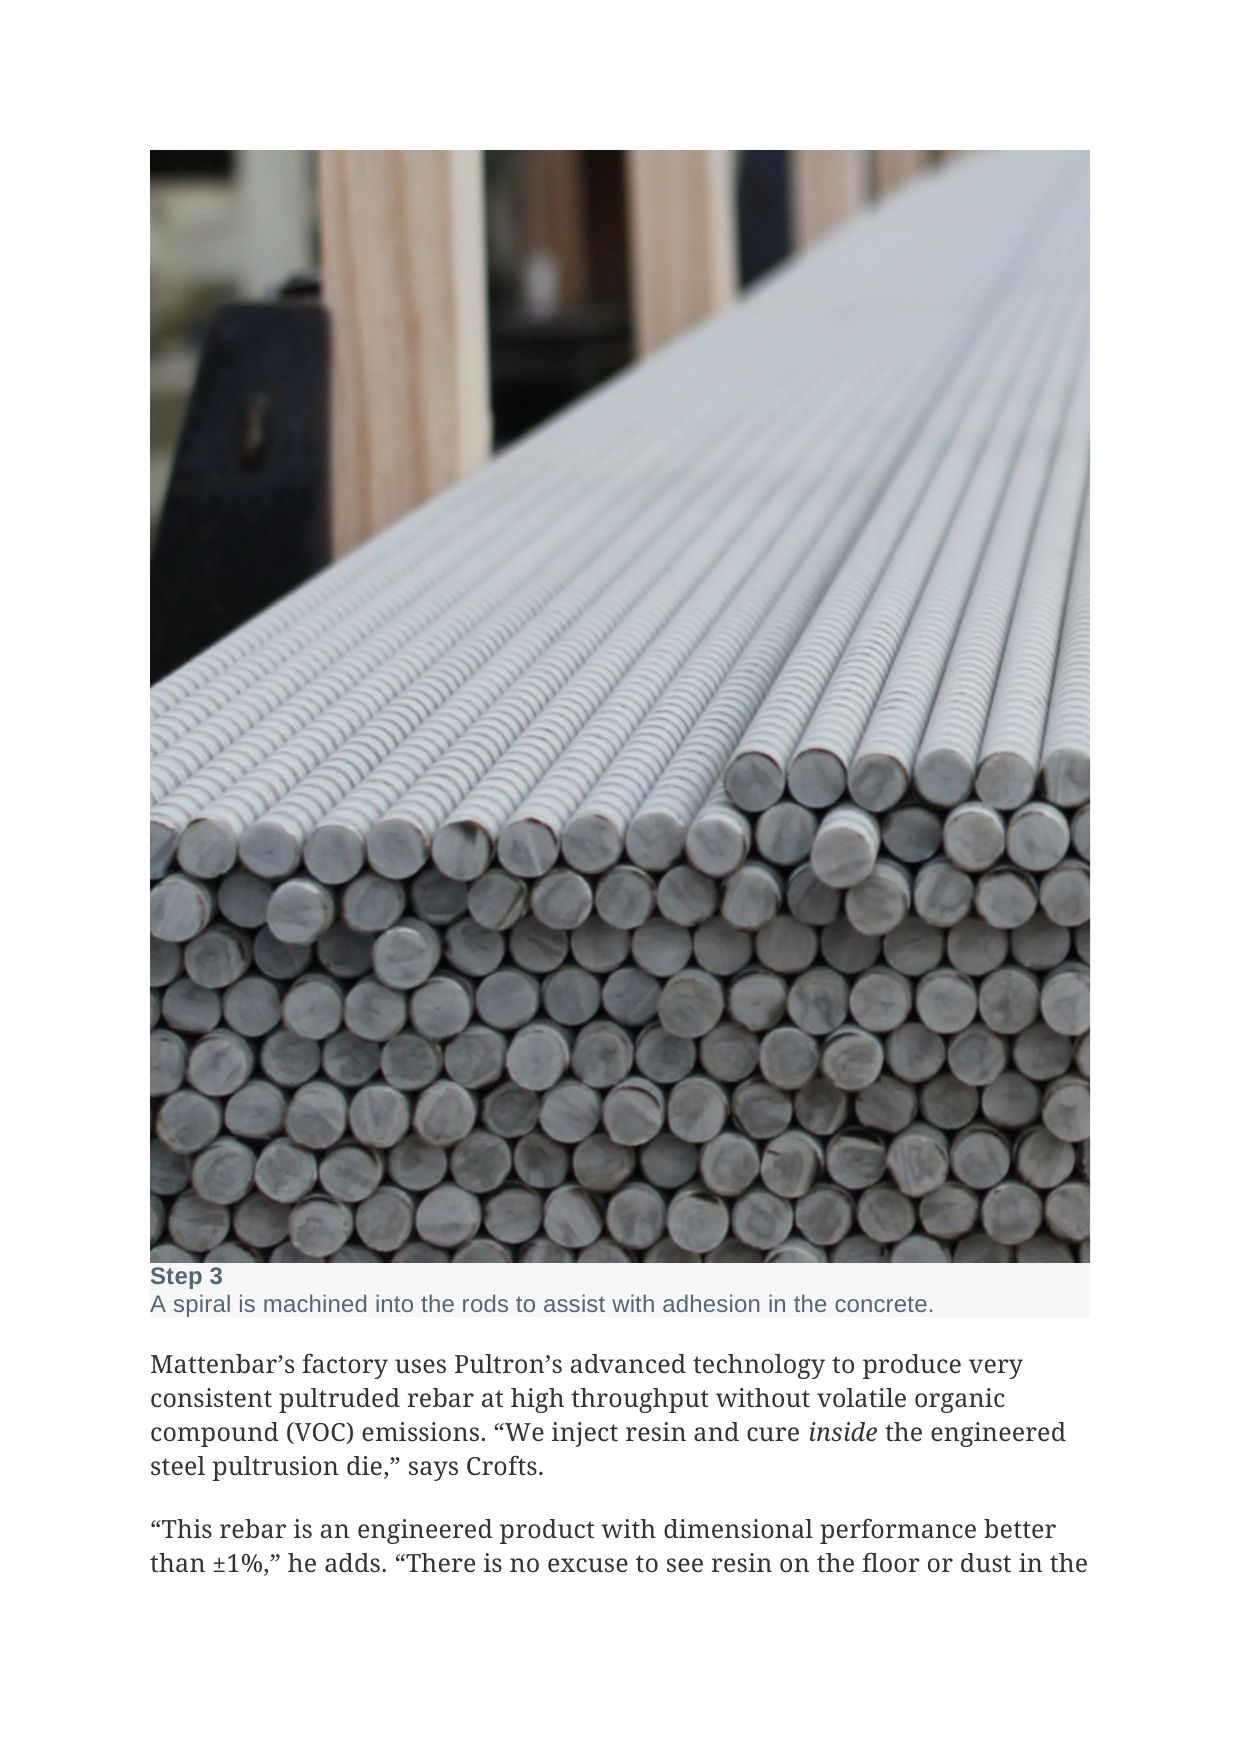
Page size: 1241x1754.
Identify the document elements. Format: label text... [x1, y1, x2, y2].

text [150, 1512, 1090, 1580]
text Mattenbar’s factory uses Pultron’s advanced technology to produce very consistent pultruded rebar at high throughput without volatile organic compound (VOC) emissions. “We inject resin and cure inside the engineered steel pultrusion die,” says Crofts. [150, 1347, 1090, 1483]
text Step 3 A spiral is machined into the rods to assist with adhesion in the concrete. [150, 1263, 1090, 1317]
picture [150, 150, 1091, 1263]
